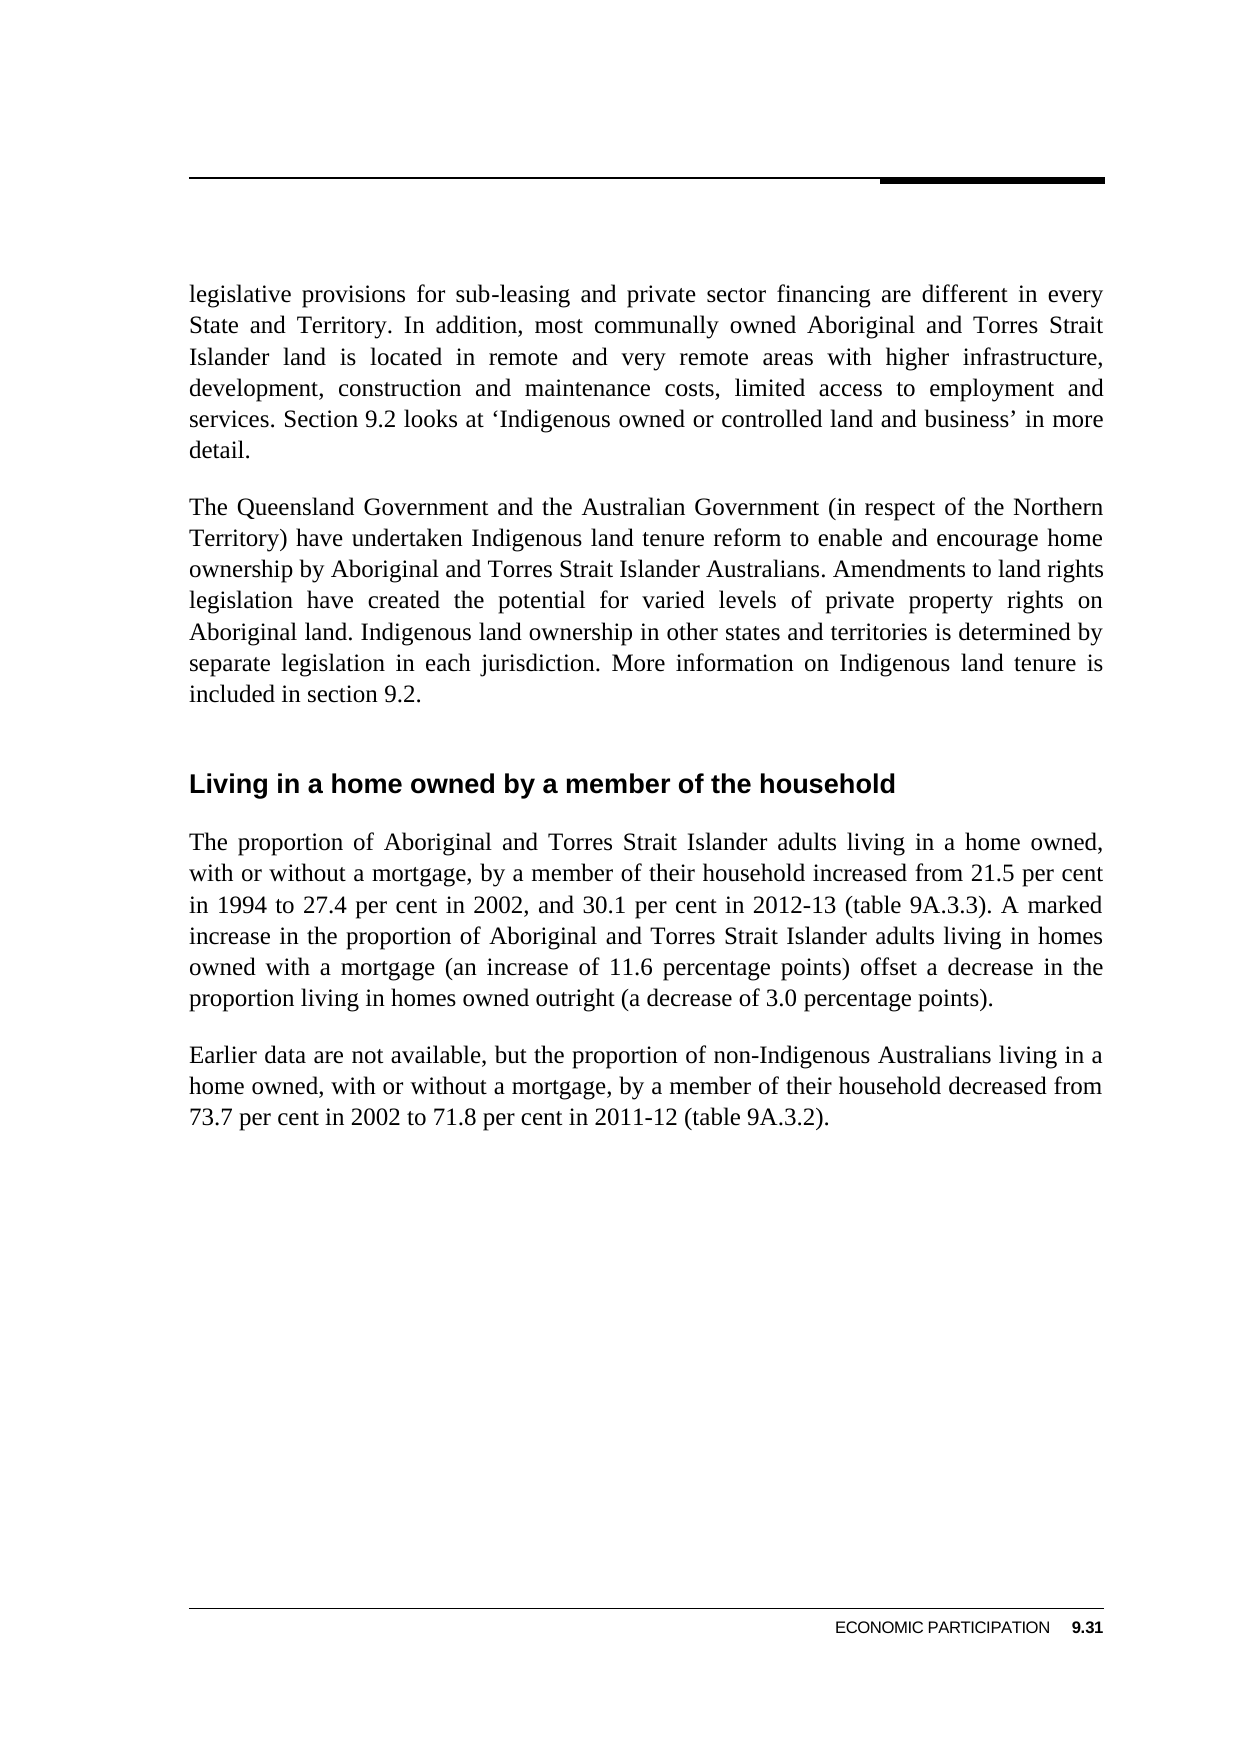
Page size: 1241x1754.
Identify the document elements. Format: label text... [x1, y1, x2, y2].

text The Queensland Government and the Australian Government (in respect of the Northern Territory) have undertaken Indigenous land tenure reform to enable and encourage home ownership by Aboriginal and Torres Strait Islander Australians. Amendments to land rights legislation have created the potential for varied levels of private property rights on Aboriginal land. Indigenous land ownership in other states and territories is determined by separate legislation in each jurisdiction. More information on Indigenous land tenure is included in section 9.2. [189, 489, 1104, 708]
subtitle Living in a home owned by a member of the household [189, 766, 1104, 800]
text The proportion of Aboriginal and Torres Strait Islander adults living in a home owned, with or without a mortgage, by a member of their household increased from 21.5 per cent in 1994 to 27.4 per cent in 2002, and 30.1 per cent in 2012-13 (table 9A.3.3). A marked increase in the proportion of Aboriginal and Torres Strait Islander adults living in homes owned with a mortgage (an increase of 11.6 percentage points) offset a decrease in the proportion living in homes owned outright (a decrease of 3.0 percentage points). [189, 825, 1104, 1012]
text Earlier data are not available, but the proportion of non-Indigenous Australians living in a home owned, with or without a mortgage, by a member of their household decreased from 73.7 per cent in 2002 to 71.8 per cent in 2011-12 (table 9A.3.2). [189, 1037, 1104, 1131]
